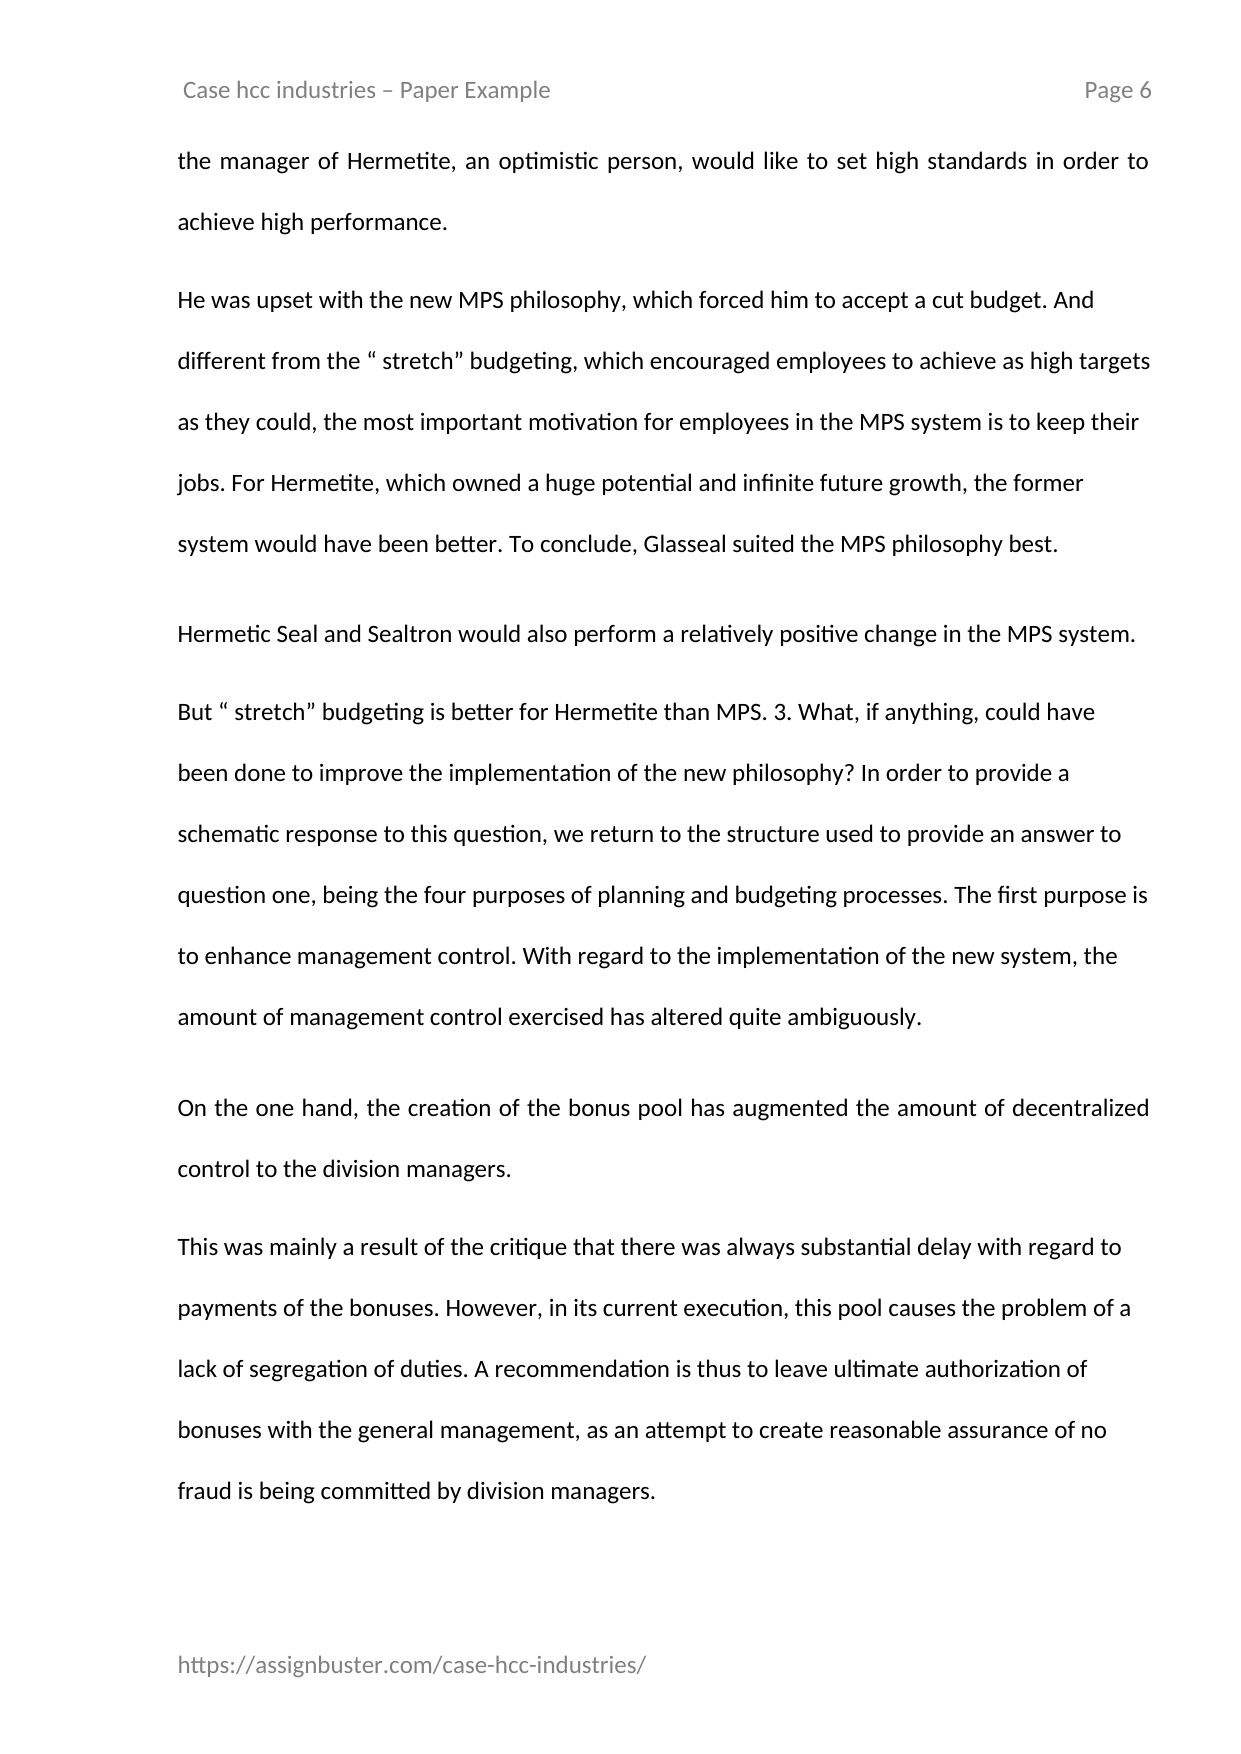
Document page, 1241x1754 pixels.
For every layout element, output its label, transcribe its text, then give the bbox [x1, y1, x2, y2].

text He was upset with the new MPS philosophy, which forced him to accept a cut budget. And different from the “ stretch” budgeting, which encouraged employees to achieve as high targets as they could, the most important motivation for employees in the MPS system is to keep their jobs. For Hermetite, which owned a huge potential and infinite future growth, the former system would have been better. To conclude, Glasseal suited the MPS philosophy best. [177, 284, 1152, 558]
text But “ stretch” budgeting is better for Hermetite than MPS. 3. What, if anything, could have been done to improve the implementation of the new philosophy? In order to provide a schematic response to this question, we return to the structure used to provide an answer to question one, being the four purposes of planning and budgeting processes. The first purpose is to enhance management control. With regard to the implementation of the new system, the amount of management control exercised has altered quite ambiguously. [177, 696, 1152, 1032]
text This was mainly a result of the critique that there was always substantial delay with regard to payments of the bonuses. However, in its current execution, this pool causes the problem of a lack of segregation of duties. A recommendation is thus to leave ultimate authorization of bonuses with the general management, as an attempt to create reasonable assurance of no fraud is being committed by division managers. [177, 1231, 1152, 1505]
text Hermetic Seal and Sealtron would also perform a relatively positive change in the MPS system. [177, 618, 1152, 649]
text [177, 145, 1152, 237]
text On the one hand, the creation of the bonus pool has augmented the amount of decentralized control to the division managers. [177, 1092, 1152, 1183]
